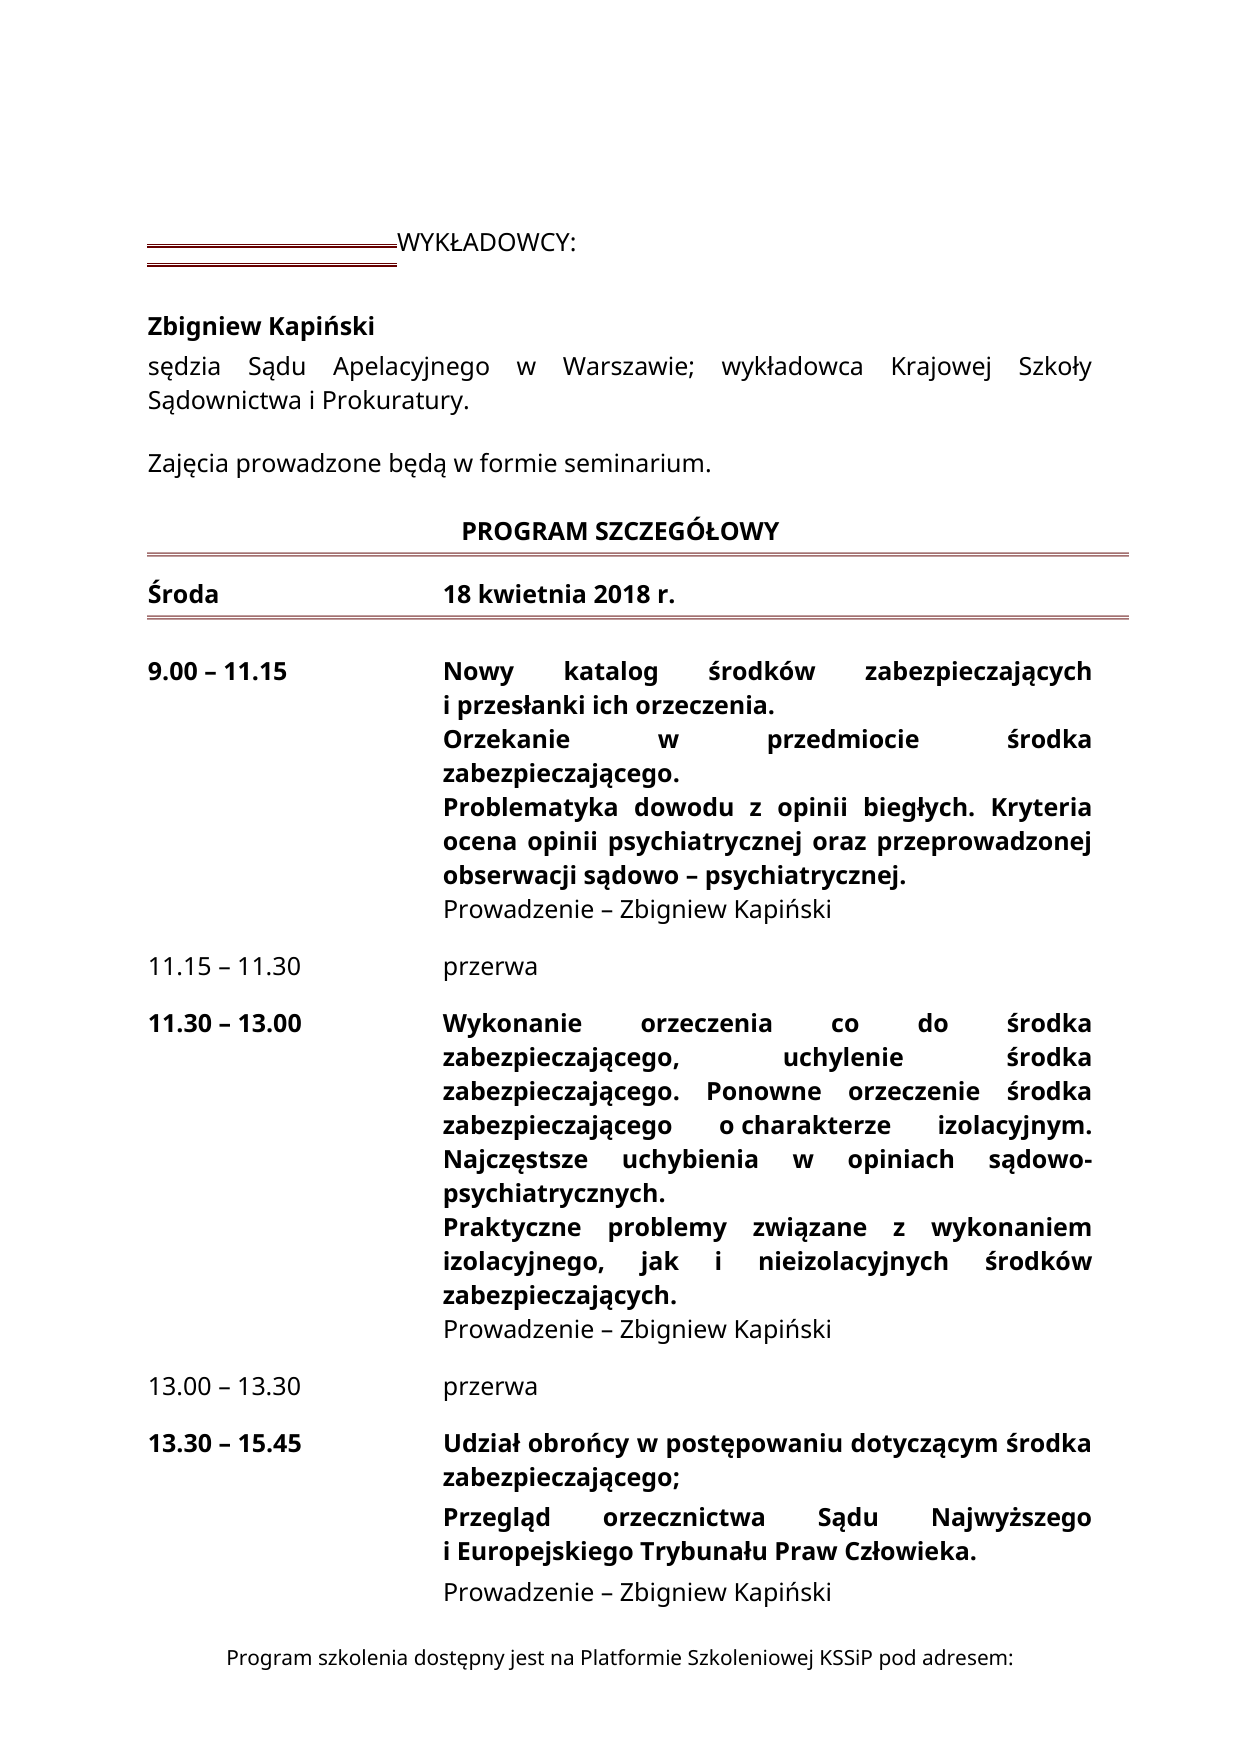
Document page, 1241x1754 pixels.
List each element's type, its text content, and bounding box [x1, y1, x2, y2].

text PROGRAM SZCZEGÓŁOWY [148, 514, 1093, 547]
text Środa 18 kwietnia 2018 r. [148, 576, 1167, 611]
text Zbigniew Kapiński [148, 308, 1093, 342]
picture [147, 610, 1129, 624]
text 11.30 – 13.00 Wykonanie orzeczenia co do środka zabezpieczającego, uchylenie środka zabezpieczającego. Ponowne orzeczenie środka zabezpieczającego o charakterze izolacyjnym. Najczęstsze uchybienia w opiniach sądowo-psychiatrycznych. [148, 1005, 1093, 1210]
text Przegląd orzecznictwa Sądu Najwyższego i Europejskiego Trybunału Praw Człowieka. [148, 1500, 1093, 1568]
picture [147, 239, 397, 252]
text sędzia Sądu Apelacyjnego w Warszawie; wykładowca Krajowej Szkoły Sądownictwa i Prokuratury. [148, 348, 1093, 417]
text Zajęcia prowadzone będą w formie seminarium. [148, 446, 1093, 479]
text 9.00 – 11.15 Nowy katalog środków zabezpieczających i przesłanki ich orzeczenia. [148, 653, 1093, 722]
text 13.30 – 15.45 Udział obrońcy w postępowaniu dotyczącym środka zabezpieczającego; [148, 1426, 1093, 1494]
text Program szkolenia dostępny jest na Platformie Szkoleniowej KSSiP pod adresem: [148, 1643, 1093, 1671]
text Prowadzenie – Zbigniew Kapiński [369, 892, 1093, 926]
text WYKŁADOWCY: [148, 225, 1093, 259]
text 11.15 – 11.30 przerwa [148, 949, 1093, 983]
text Orzekanie w przedmiocie środka zabezpieczającego. [148, 722, 1093, 790]
text Prowadzenie – Zbigniew Kapiński [369, 1312, 1093, 1346]
text 13.00 – 13.30 przerwa [148, 1369, 1093, 1403]
text Prowadzenie – Zbigniew Kapiński [369, 1574, 1093, 1608]
picture [147, 258, 397, 271]
text Problematyka dowodu z opinii biegłych. Kryteria ocena opinii psychiatrycznej oraz przeprowadzonej obserwacji sądowo – psychiatrycznej. [443, 790, 1093, 892]
text Praktyczne problemy związane z wykonaniem izolacyjnego, jak i nieizolacyjnych środków zabezpieczających. [443, 1210, 1093, 1312]
picture [147, 547, 1129, 561]
